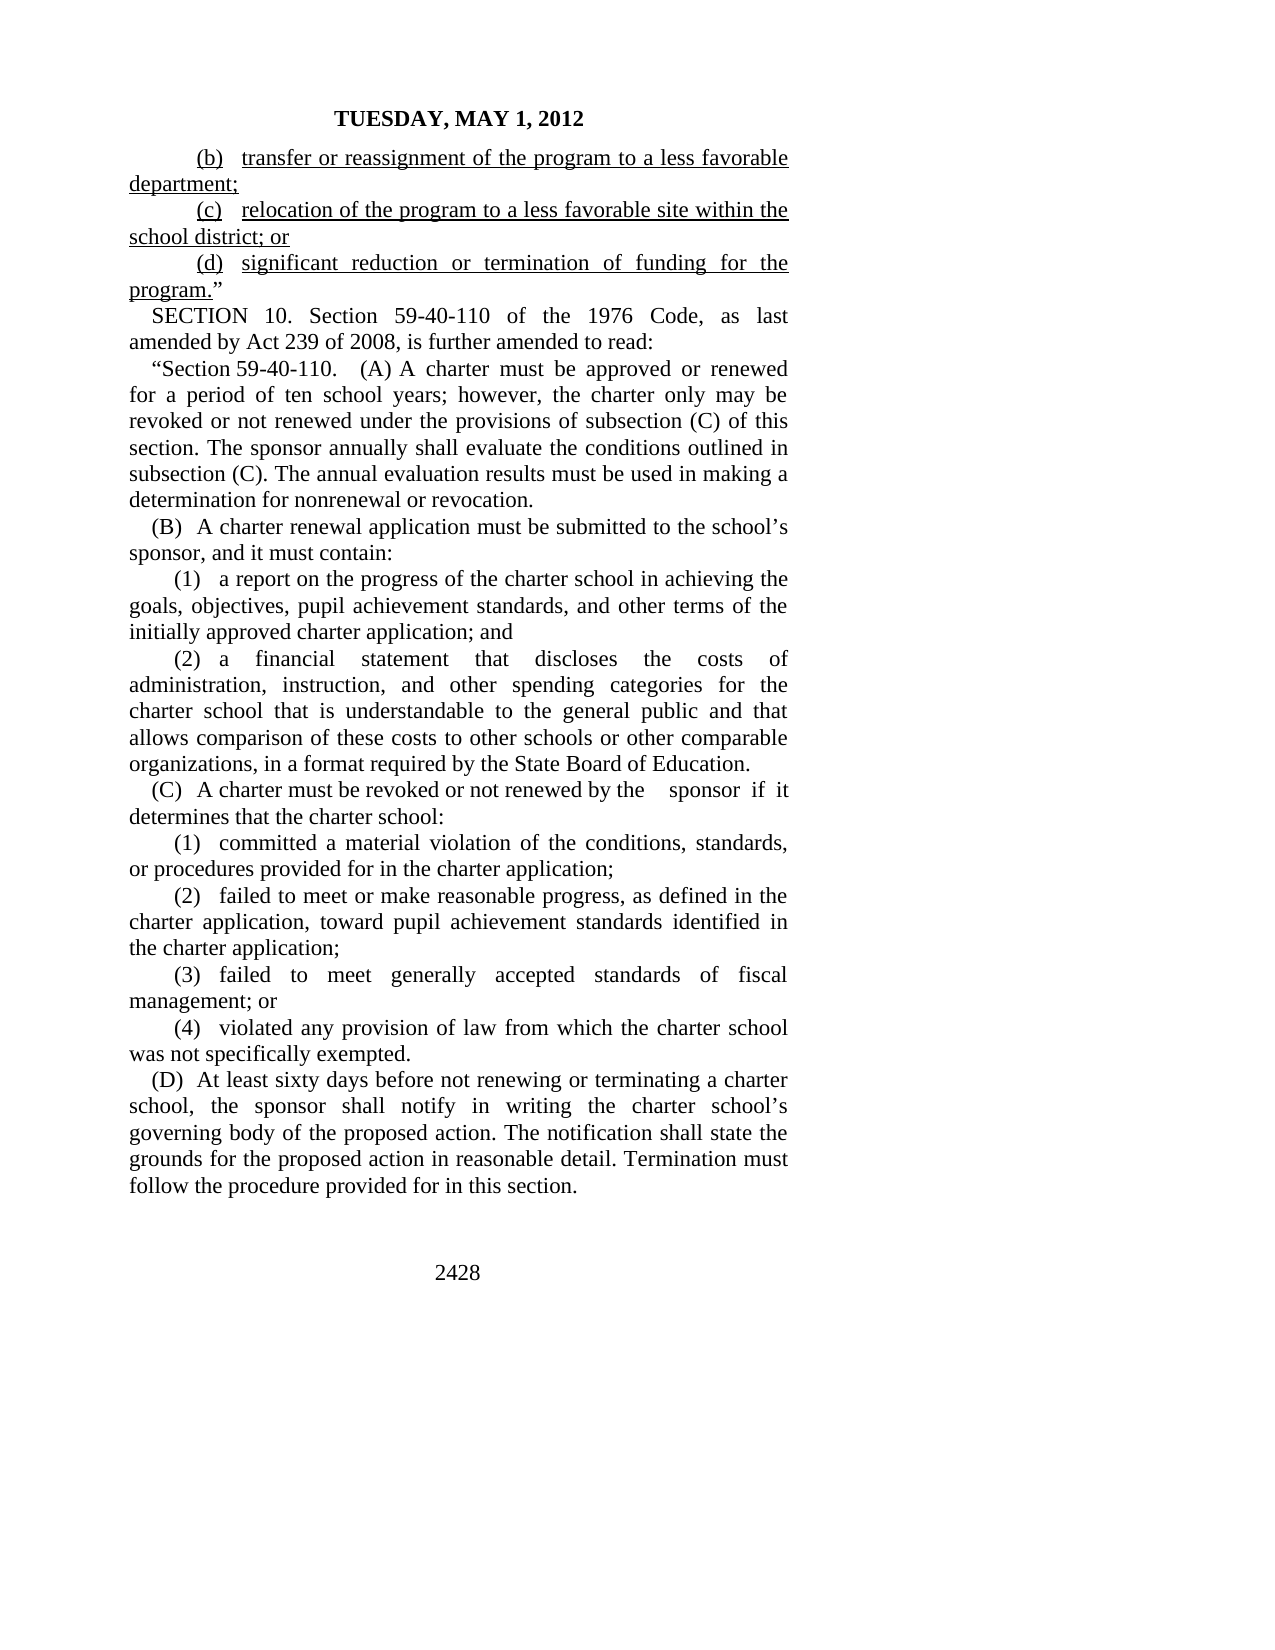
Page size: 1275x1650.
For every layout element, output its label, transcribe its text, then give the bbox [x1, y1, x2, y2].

text (2) a financial statement that discloses the costs of administration, instruction, and other spending categories for the charter school that is understandable to the general public and that allows comparison of these costs to other schools or other comparable organizations, in a format required by the State Board of Education. [129, 644, 789, 776]
text (C) A charter must be revoked or not renewed by the sponsor if it determines that the charter school: [129, 776, 789, 829]
text (d) significant reduction or termination of funding for the program.” [129, 249, 789, 302]
text (b) transfer or reassignment of the program to a less favorable department; [129, 144, 789, 197]
text (B) A charter renewal application must be submitted to the school’s sponsor, and it must contain: [129, 513, 789, 566]
text (1) a report on the progress of the charter school in achieving the goals, objectives, pupil achievement standards, and other terms of the initially approved charter application; and [129, 566, 789, 644]
text (3) failed to meet generally accepted standards of fiscal management; or [129, 961, 789, 1013]
text (2) failed to meet or make reasonable progress, as defined in the charter application, toward pupil achievement standards identified in the charter application; [129, 882, 789, 961]
text SECTION 10. Section 59-40-110 of the 1976 Code, as last amended by Act 239 of 2008, is further amended to read: [129, 302, 789, 355]
text (c) relocation of the program to a less favorable site within the school district; or [129, 197, 789, 249]
text (D) At least sixty days before not renewing or terminating a charter school, the sponsor shall notify in writing the charter school’s governing body of the proposed action. The notification shall state the grounds for the proposed action in reasonable detail. Termination must follow the procedure provided for in this section. [129, 1066, 789, 1198]
text (4) violated any provision of law from which the charter school was not specifically exempted. [129, 1013, 789, 1066]
text “Section 59-40-110. (A) A charter must be approved or renewed for a period of ten school years; however, the charter only may be revoked or not renewed under the provisions of subsection (C) of this section. The sponsor annually shall evaluate the conditions outlined in subsection (C). The annual evaluation results must be used in making a determination for nonrenewal or revocation. [129, 355, 789, 513]
text (1) committed a material violation of the conditions, standards, or procedures provided for in the charter application; [129, 829, 789, 882]
